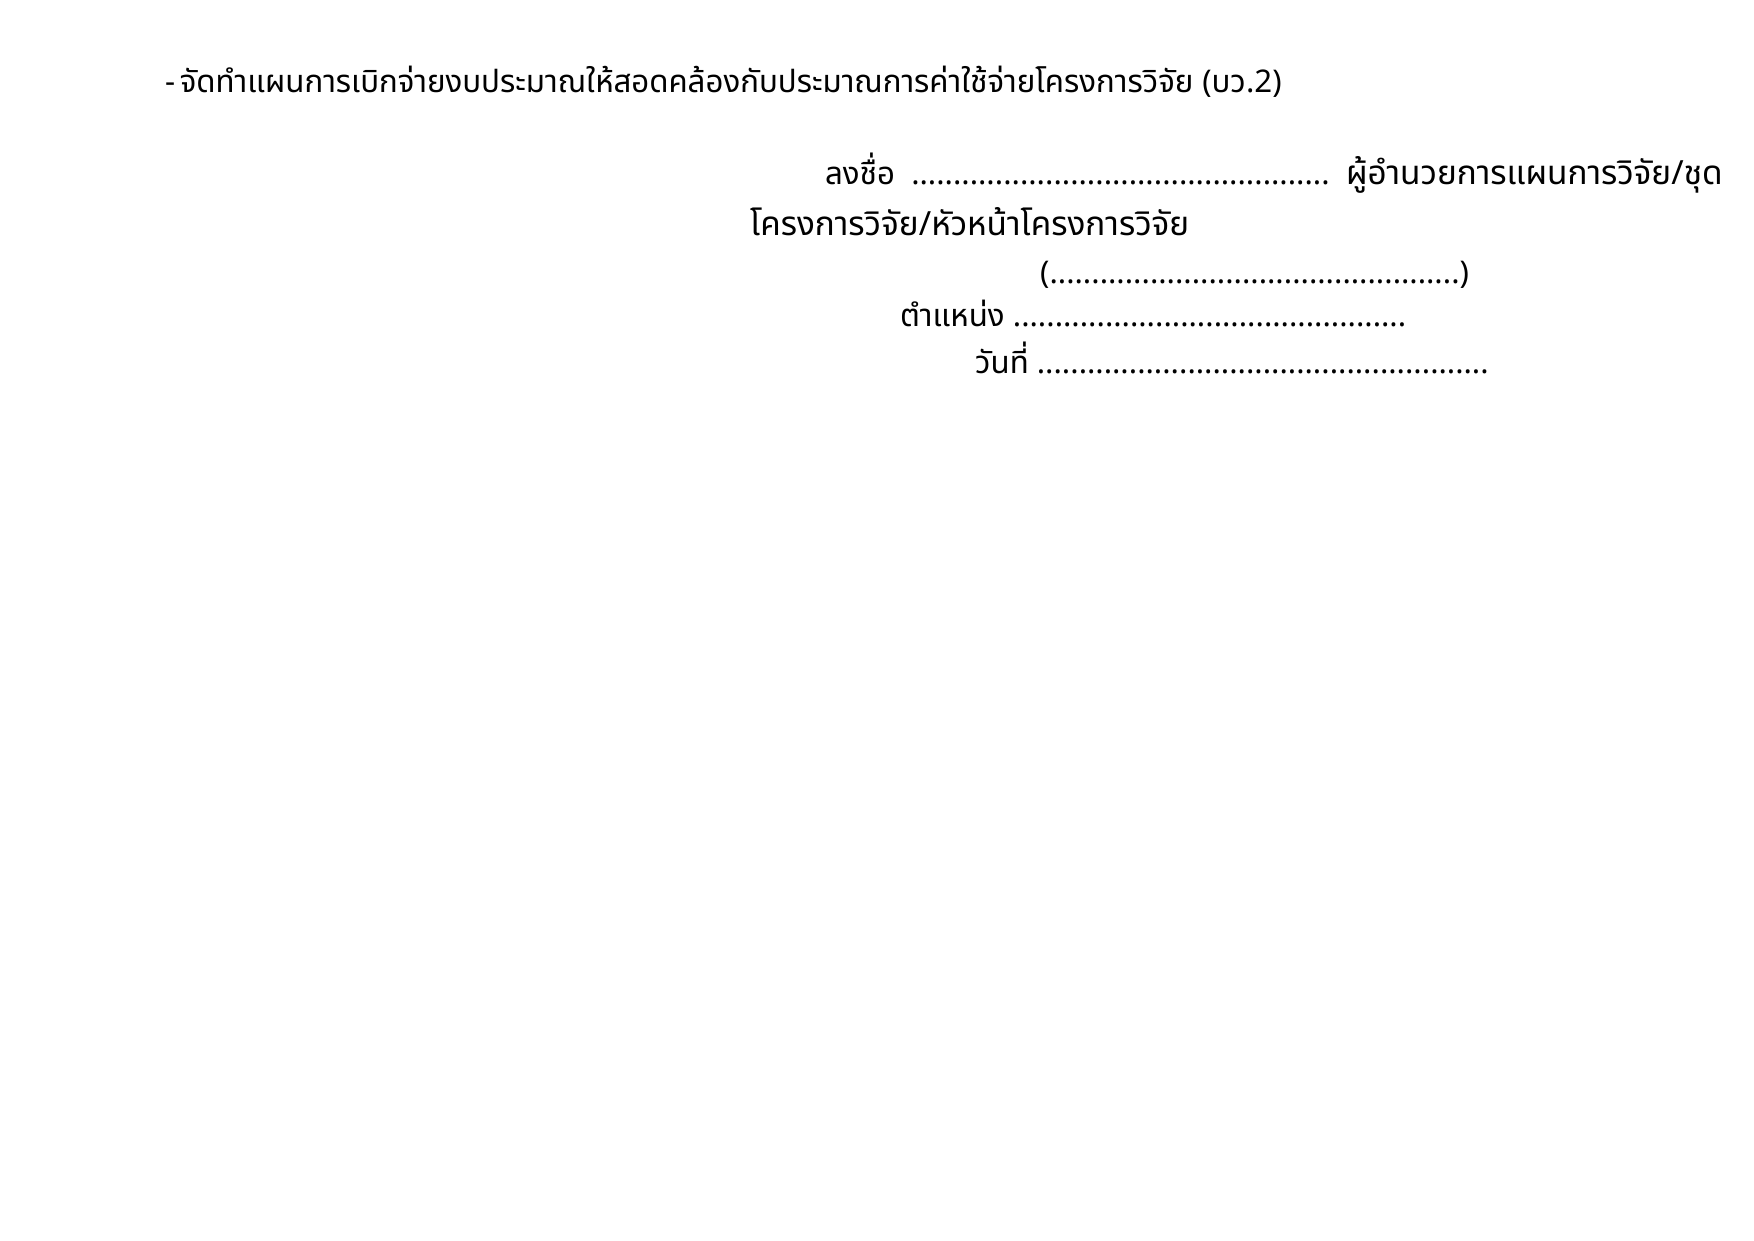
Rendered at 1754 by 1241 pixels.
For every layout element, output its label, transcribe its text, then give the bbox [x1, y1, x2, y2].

text (.................................................) [150, 250, 1711, 293]
text วันที่ ...................................................... [150, 341, 1711, 388]
text ลงชื่อ .................................................. ผู้อำนวยการแผนการวิจัย/ชุดโครงการวิจัย/หัวหน้าโครงการวิจัย [750, 149, 1730, 250]
list จัดทำแผนการเบิกจ่ายงบประมาณให้สอดคล้องกับประมาณการค่าใช้จ่ายโครงการวิจัย (บว.2) [165, 59, 1696, 107]
text ตำแหน่ง ............................................... [150, 293, 1711, 341]
